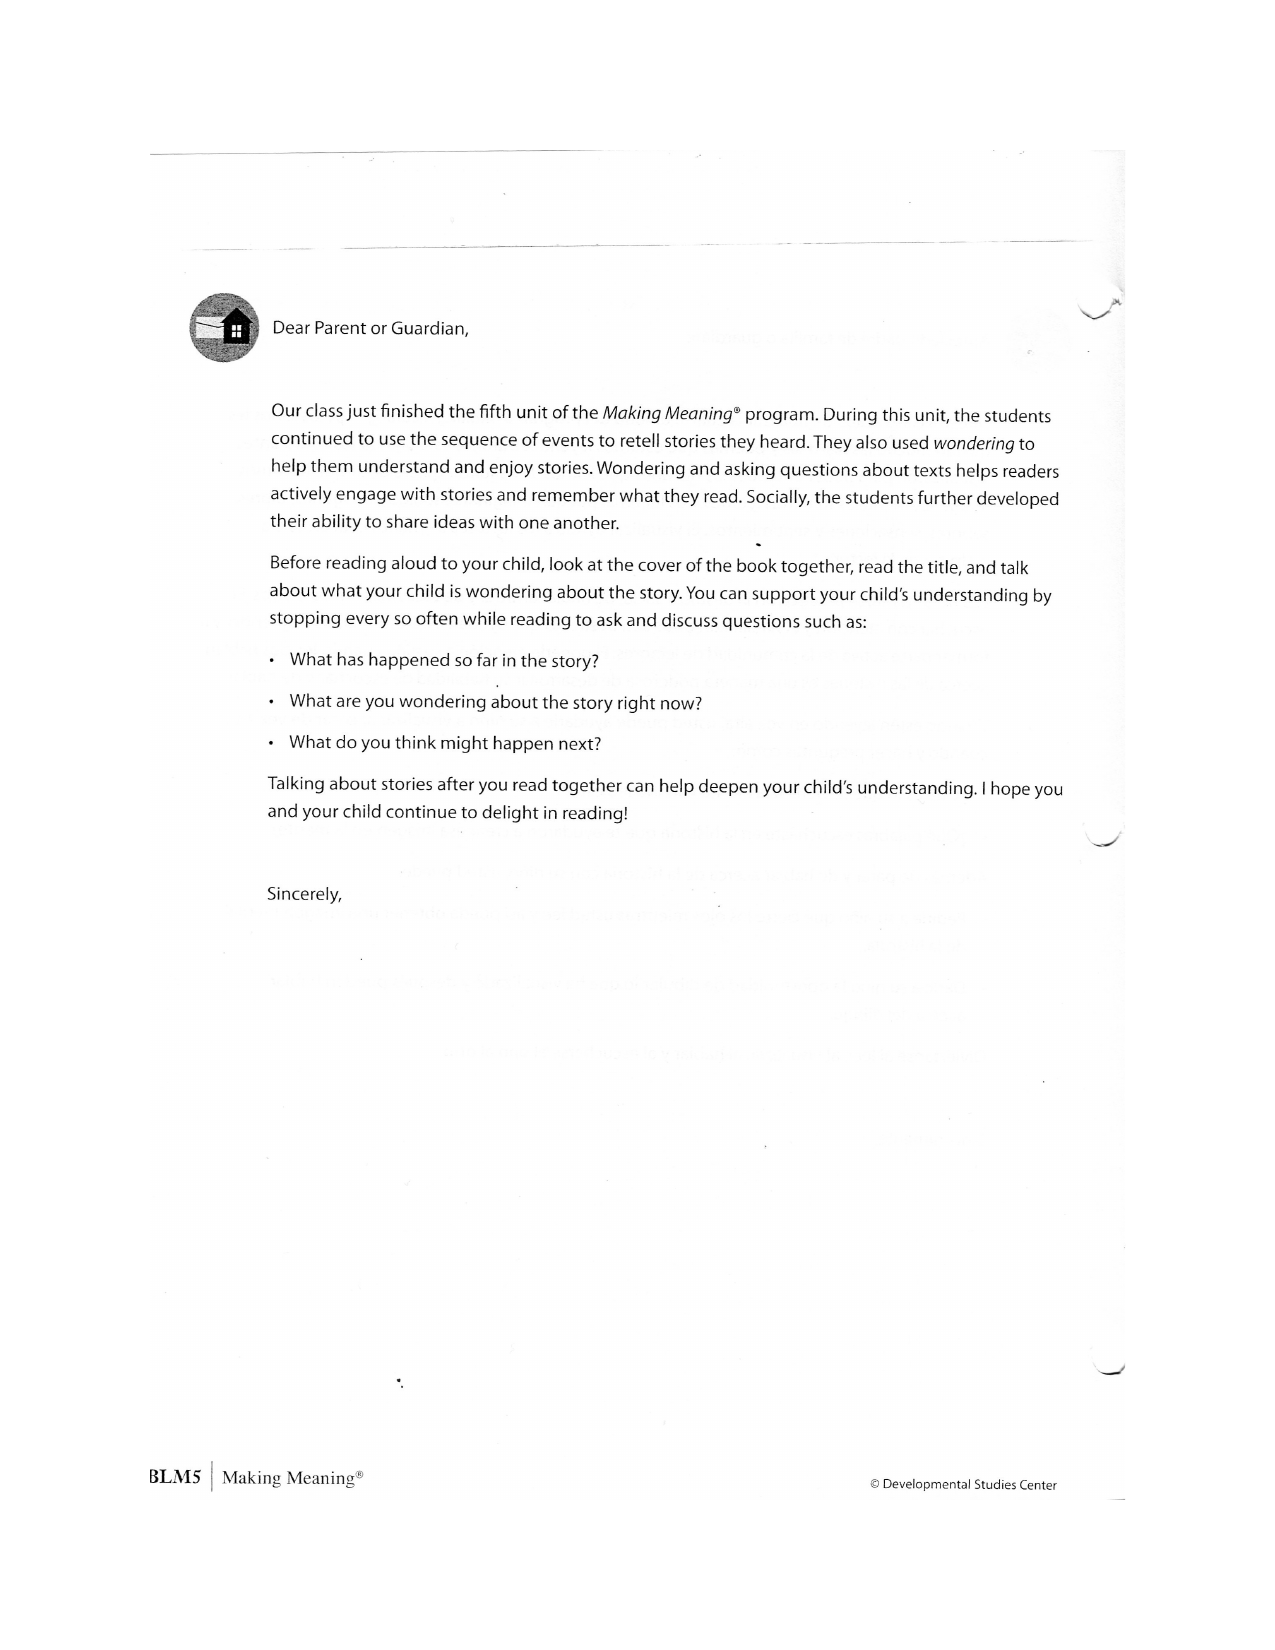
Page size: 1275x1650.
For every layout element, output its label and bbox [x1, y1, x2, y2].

picture [150, 150, 1125, 1500]
